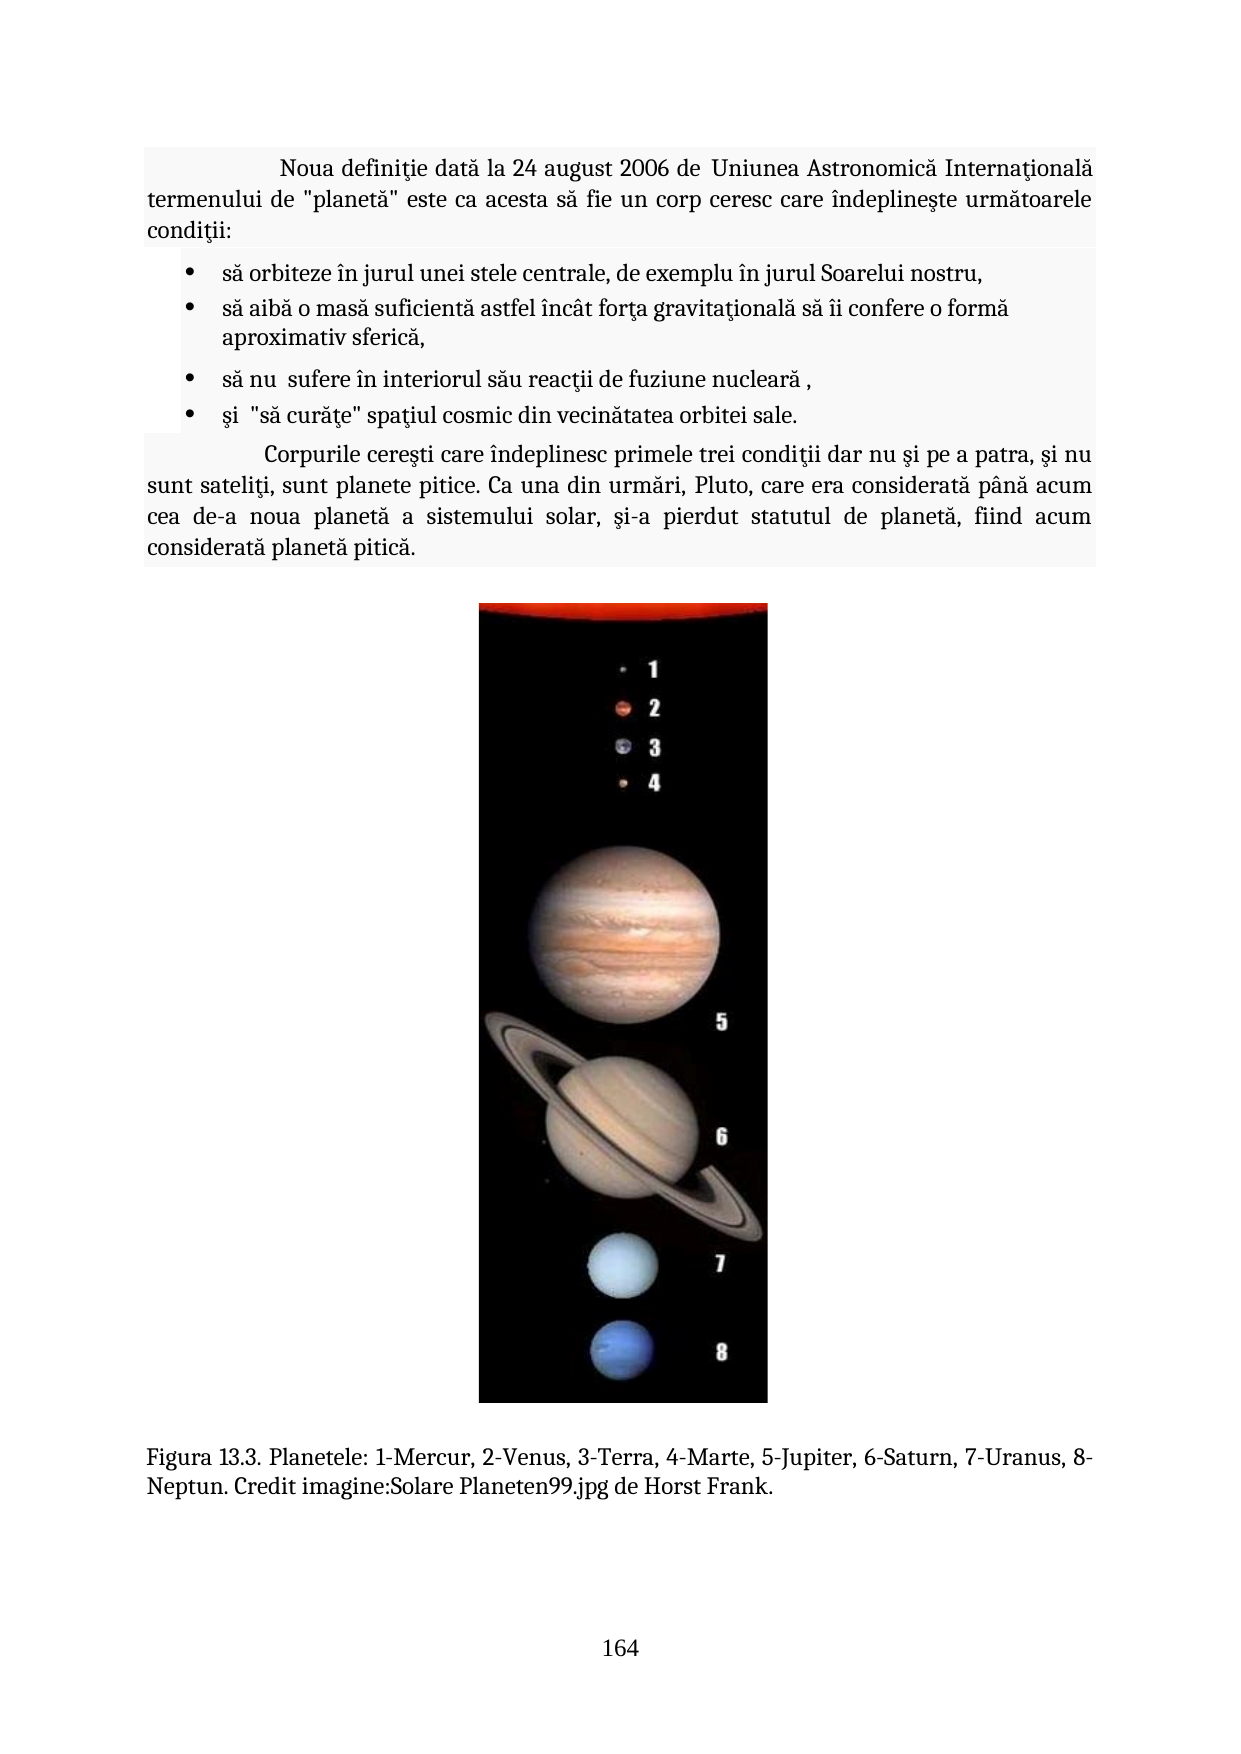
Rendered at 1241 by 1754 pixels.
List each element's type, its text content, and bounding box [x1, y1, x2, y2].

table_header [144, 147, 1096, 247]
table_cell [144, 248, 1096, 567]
text Figura 13.3. Planetele: 1-Mercur, 2-Venus, 3-Terra, 4-Marte, 5-Jupiter, 6-Saturn, 7-Uranus, 8-Neptun. Credit imagine:Solare Planeten99.jpg de Horst Frank. [146, 1442, 1095, 1501]
picture [478, 603, 768, 1403]
